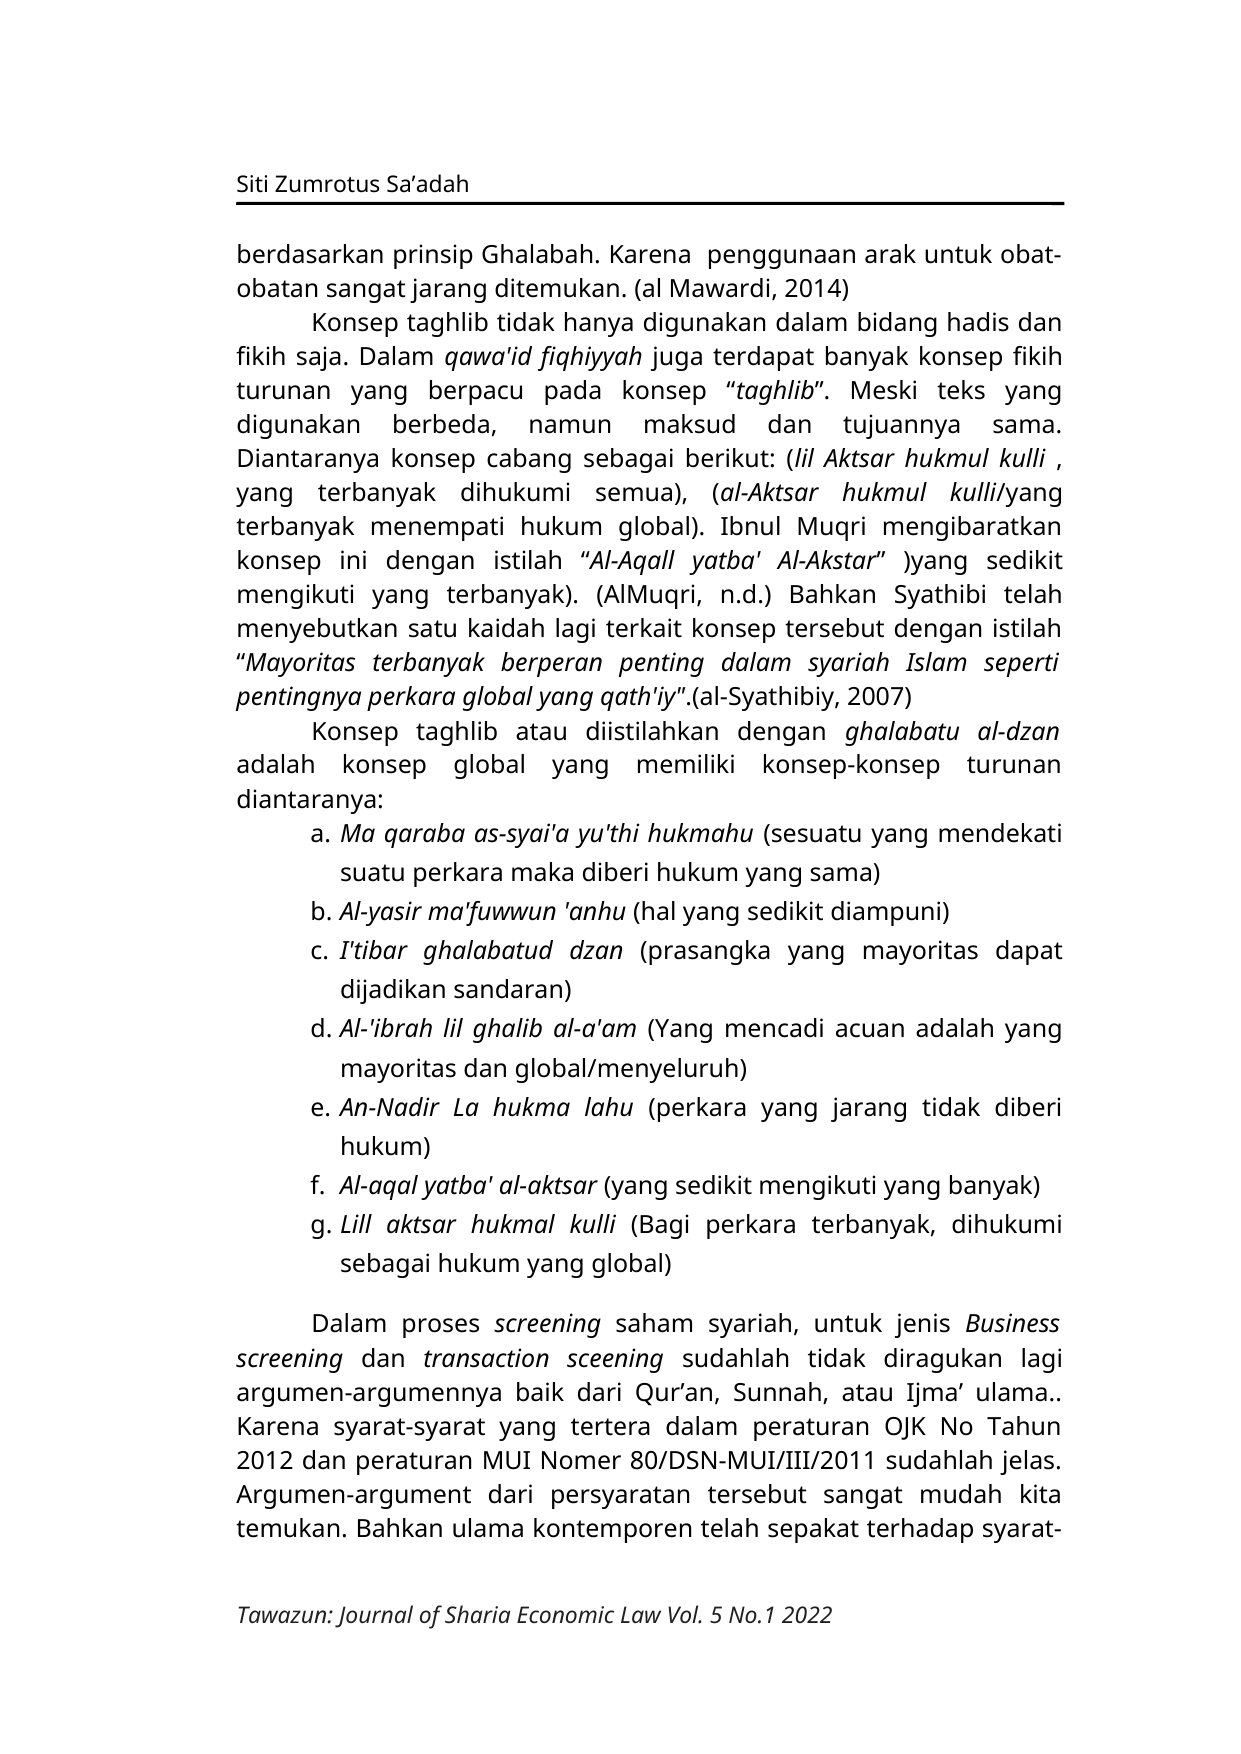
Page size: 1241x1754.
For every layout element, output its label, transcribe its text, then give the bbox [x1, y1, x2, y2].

list Al-aqal yatba' al-aktsar (yang sedikit mengikuti yang banyak) [310, 1168, 1063, 1202]
list Al-'ibrah lil ghalib al-a'am (Yang mencadi acuan adalah yang mayoritas dan global/menyeluruh) [310, 1011, 1063, 1084]
list I'tibar ghalabatud dzan (prasangka yang mayoritas dapat dijadikan sandaran) [310, 933, 1063, 1006]
text Konsep taghlib atau diistilahkan dengan ghalabatu al-dzan adalah konsep global yang memiliki konsep-konsep turunan diantaranya: [236, 713, 1063, 815]
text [236, 236, 1063, 304]
list Al-yasir ma'fuwwun 'anhu (hal yang sedikit diampuni) [310, 894, 1063, 928]
list Lill aktsar hukmal kulli (Bagi perkara terbanyak, dihukumi sebagai hukum yang global) [310, 1207, 1063, 1280]
text Konsep taghlib tidak hanya digunakan dalam bidang hadis dan fikih saja. Dalam qawa'id fiqhiyyah juga terdapat banyak konsep fikih turunan yang berpacu pada konsep “taghlib”. Meski teks yang digunakan berbeda, namun maksud dan tujuannya sama. Diantaranya konsep cabang sebagai berikut: (lil Aktsar hukmul kulli , yang terbanyak dihukumi semua), (al-Aktsar hukmul kulli/yang terbanyak menempati hukum global). Ibnul Muqri mengibaratkan konsep ini dengan istilah “Al-Aqall yatba' Al-Akstar” )yang sedikit mengikuti yang terbanyak). (AlMuqri, n.d.) Bahkan Syathibi telah menyebutkan satu kaidah lagi terkait konsep tersebut dengan istilah “Mayoritas terbanyak berperan penting dalam syariah Islam seperti pentingnya perkara global yang qath'iy".(al-Syathibiy, 2007) [236, 304, 1063, 713]
list An-Nadir La hukma lahu (perkara yang jarang tidak diberi hukum) [310, 1089, 1063, 1163]
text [236, 1306, 1063, 1544]
list Ma qaraba as-syai'a yu'thi hukmahu (sesuatu yang mendekati suatu perkara maka diberi hukum yang sama) [310, 815, 1063, 888]
